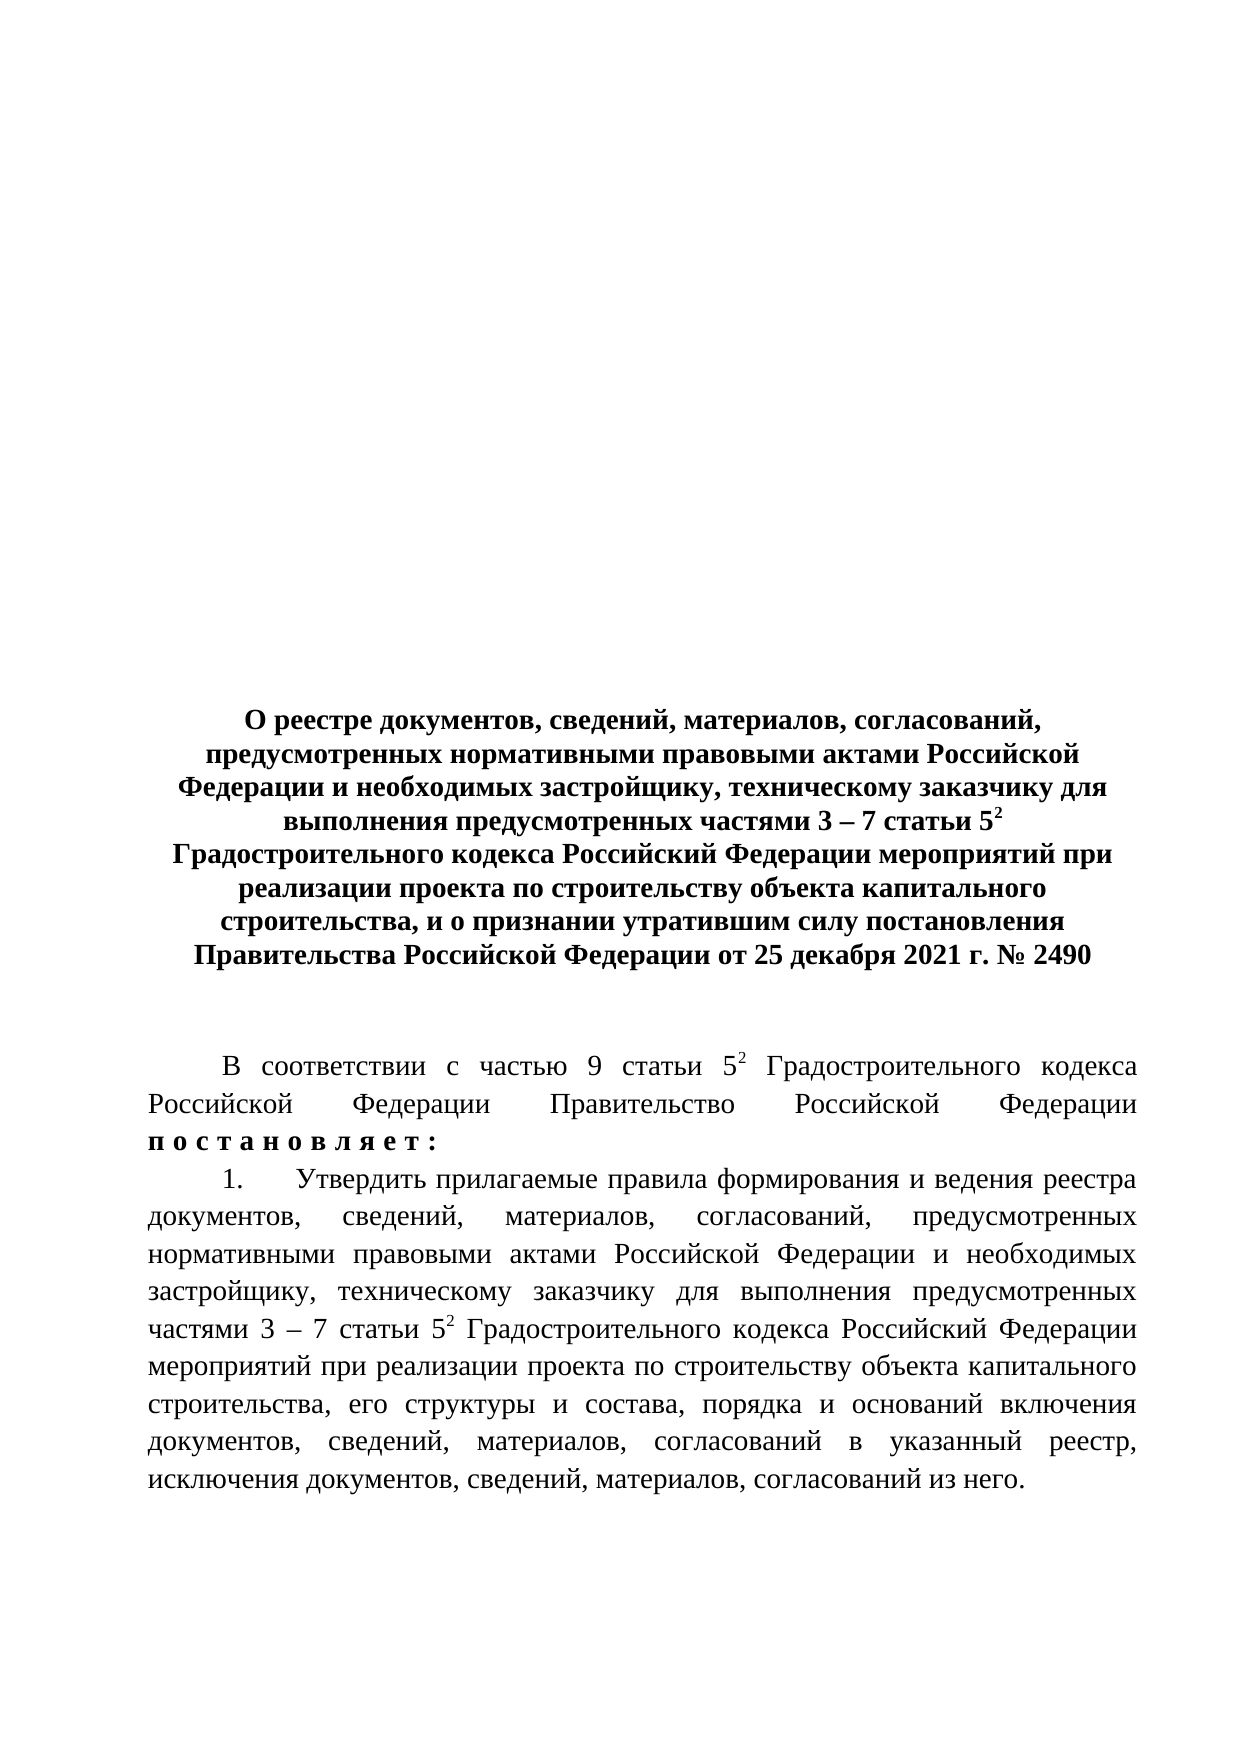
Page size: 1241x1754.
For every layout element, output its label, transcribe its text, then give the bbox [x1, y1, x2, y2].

text О реестре документов, сведений, материалов, согласований, предусмотренных нормативными правовыми актами Российской Федерации и необходимых застройщику, техническому заказчику для выполнения предусмотренных частями 3 – 7 статьи 52 Градостроительного кодекса Российский Федерации мероприятий при реализации проекта по строительству объекта капитального строительства, и о признании утратившим силу постановления Правительства Российской Федерации от 25 декабря 2021 г. № 2490 [148, 702, 1138, 971]
list Утвердить прилагаемые правила формирования и ведения реестра документов, сведений, материалов, согласований, предусмотренных нормативными правовыми актами Российской Федерации и необходимых застройщику, техническому заказчику для выполнения предусмотренных частями 3 – 7 статьи 52 Градостроительного кодекса Российский Федерации мероприятий при реализации проекта по строительству объекта капитального строительства, его структуры и состава, порядка и оснований включения документов, сведений, материалов, согласований в указанный реестр, исключения документов, сведений, материалов, согласований из него. [148, 1158, 1138, 1496]
text В соответствии с частью 9 статьи 52 Градостроительного кодекса Российской Федерации Правительство Российской Федерации постановляет: [148, 1046, 1138, 1158]
